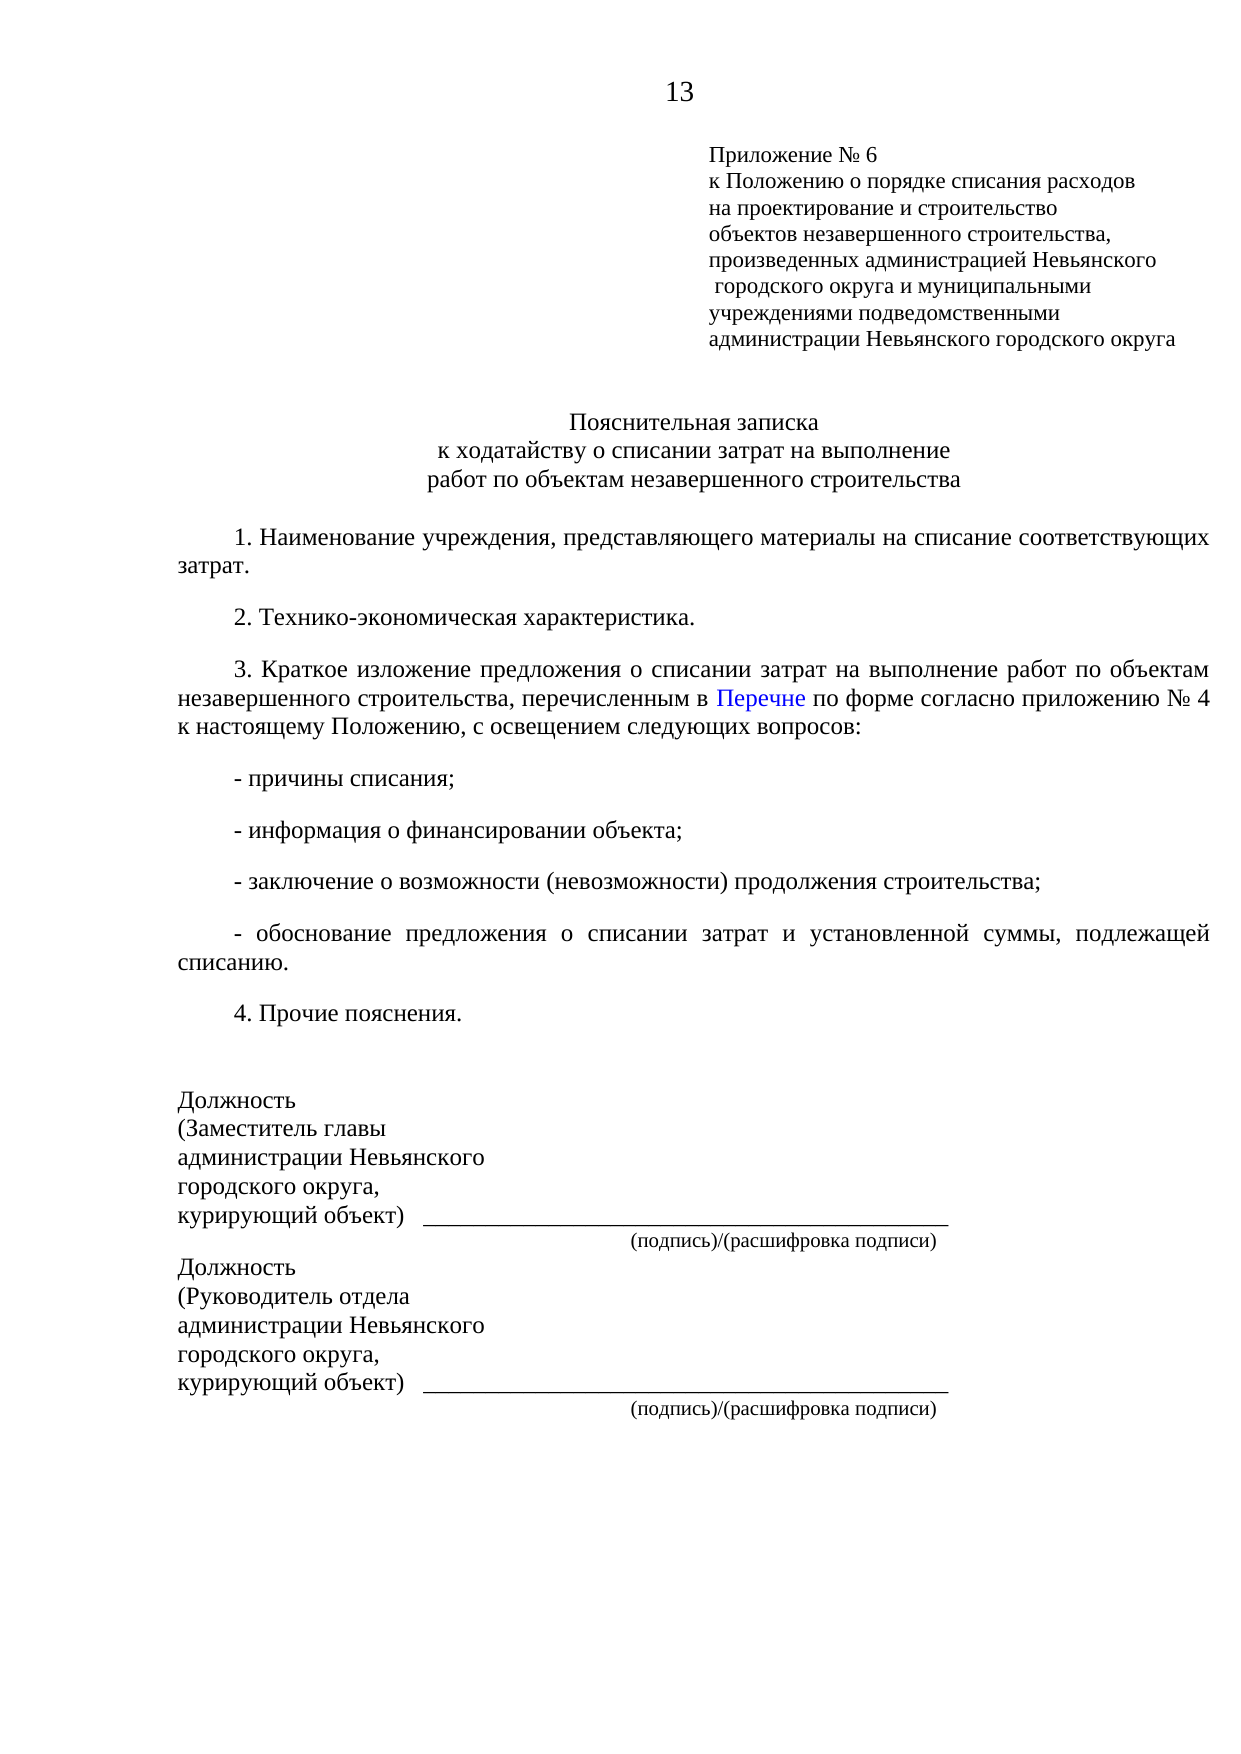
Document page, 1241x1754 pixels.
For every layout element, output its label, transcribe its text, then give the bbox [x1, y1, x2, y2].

text Пояснительная записка [177, 407, 1211, 436]
text Приложение № 6 [177, 141, 1181, 167]
text - обоснование предложения о списании затрат и установленной суммы, подлежащей списанию. [177, 918, 1211, 976]
text (подпись)/(расшифровка подписи) [177, 1396, 1211, 1420]
text - причины списания; [177, 763, 1211, 792]
text (Заместитель главы [177, 1113, 1211, 1142]
text городского округа и муниципальными [177, 273, 1181, 299]
text к ходатайству о списании затрат на выполнение [177, 436, 1211, 464]
text курирующий объект) __________________________________________ [177, 1367, 1211, 1396]
text курирующий объект) __________________________________________ [177, 1200, 1211, 1228]
text Должность [177, 1252, 1211, 1281]
text администрации Невьянского [177, 1142, 1211, 1171]
text городского округа, [177, 1339, 1211, 1367]
text - заключение о возможности (невозможности) продолжения строительства; [177, 866, 1211, 895]
text администрации Невьянского [177, 1310, 1211, 1339]
text работ по объектам незавершенного строительства [177, 464, 1211, 493]
text на проектирование и строительство [177, 193, 1181, 220]
text - информация о финансировании объекта; [177, 815, 1211, 843]
text к Положению о порядке списания расходов [177, 167, 1181, 193]
text администрации Невьянского городского округа [177, 325, 1181, 352]
text городского округа, [177, 1171, 1211, 1200]
text (Руководитель отдела [177, 1281, 1211, 1310]
text 2. Технико-экономическая характеристика. [177, 602, 1211, 631]
text Должность [177, 1085, 1211, 1113]
text 4. Прочие пояснения. [177, 998, 1211, 1027]
text 1. Наименование учреждения, представляющего материалы на списание соответствующих затрат. [177, 522, 1211, 579]
text 3. Краткое изложение предложения о списании затрат на выполнение работ по объектам незавершенного строительства, перечисленным в Перечне по форме согласно приложению № 4 к настоящему Положению, с освещением следующих вопросов: [177, 654, 1211, 740]
text произведенных администрацией Невьянского [177, 246, 1181, 273]
text учреждениями подведомственными [177, 299, 1181, 325]
text объектов незавершенного строительства, [177, 220, 1181, 246]
text (подпись)/(расшифровка подписи) [177, 1228, 1211, 1252]
